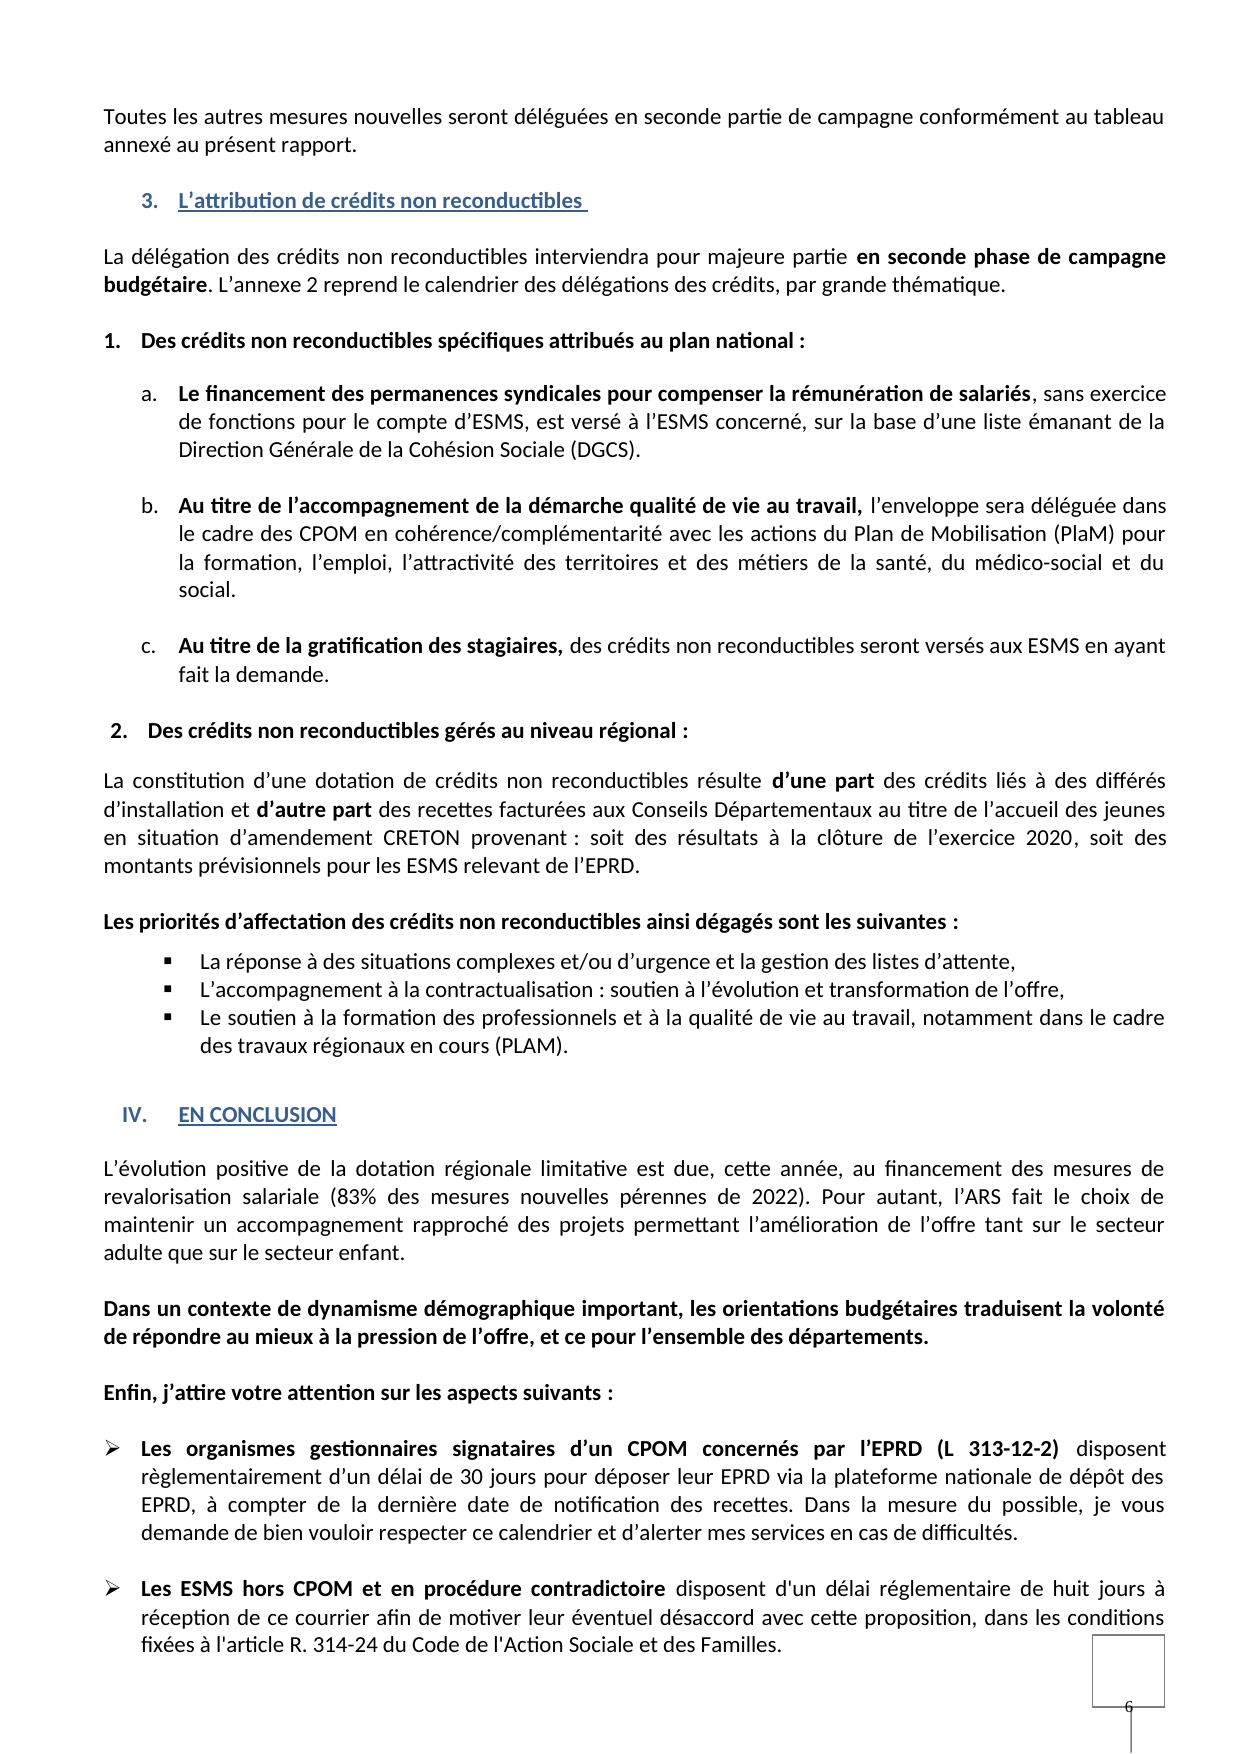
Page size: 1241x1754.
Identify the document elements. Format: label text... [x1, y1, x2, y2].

list Au titre de l’accompagnement de la démarche qualité de vie au travail, l’enveloppe sera déléguée dans le cadre des CPOM en cohérence/complémentarité avec les actions du Plan de Mobilisation (PlaM) pour la formation, l’emploi, l’attractivité des territoires et des métiers de la santé, du médico-social et du social. [141, 492, 1167, 604]
list L’attribution de crédits non reconductibles [141, 186, 1167, 214]
list L’accompagnement à la contractualisation : soutien à l’évolution et transformation de l’offre, [162, 975, 1167, 1003]
list Des crédits non reconductibles gérés au niveau régional : [110, 716, 1175, 744]
list Au titre de la gratification des stagiaires, des crédits non reconductibles seront versés aux ESMS en ayant fait la demande. [141, 632, 1167, 688]
text Les priorités d’affectation des crédits non reconductibles ainsi dégagés sont les suivantes : [103, 907, 1167, 935]
text La délégation des crédits non reconductibles interviendra pour majeure partie en seconde phase de campagne budgétaire. L’annexe 2 reprend le calendrier des délégations des crédits, par grande thématique. [103, 242, 1167, 298]
text Toutes les autres mesures nouvelles seront déléguées en seconde partie de campagne conformément au tableau annexé au présent rapport. [103, 102, 1167, 158]
list EN CONCLUSION [148, 1100, 1137, 1128]
list Le soutien à la formation des professionnels et à la qualité de vie au travail, notamment dans le cadre des travaux régionaux en cours (PLAM). [162, 1003, 1167, 1059]
list Des crédits non reconductibles spécifiques attribués au plan national : [103, 326, 1175, 354]
list Les ESMS hors CPOM et en procédure contradictoire disposent d'un délai réglementaire de huit jours à réception de ce courrier afin de motiver leur éventuel désaccord avec cette proposition, dans les conditions fixées à l'article R. 314-24 du Code de l'Action Sociale et des Familles. [103, 1574, 1167, 1659]
list Le financement des permanences syndicales pour compenser la rémunération de salariés, sans exercice de fonctions pour le compte d’ESMS, est versé à l’ESMS concerné, sur la base d’une liste émanant de la Direction Générale de la Cohésion Sociale (DGCS). [141, 379, 1167, 463]
list Les organismes gestionnaires signataires d’un CPOM concernés par l’EPRD (L 313-12-2) disposent règlementairement d’un délai de 30 jours pour déposer leur EPRD via la plateforme nationale de dépôt des EPRD, à compter de la dernière date de notification des recettes. Dans la mesure du possible, je vous demande de bien vouloir respecter ce calendrier et d’alerter mes services en cas de difficultés. [103, 1434, 1167, 1547]
text L’évolution positive de la dotation régionale limitative est due, cette année, au financement des mesures de revalorisation salariale (83% des mesures nouvelles pérennes de 2022). Pour autant, l’ARS fait le choix de maintenir un accompagnement rapproché des projets permettant l’amélioration de l’offre tant sur le secteur adulte que sur le secteur enfant. [103, 1154, 1167, 1266]
text Enfin, j’attire votre attention sur les aspects suivants : [103, 1378, 1167, 1406]
text La constitution d’une dotation de crédits non reconductibles résulte d’une part des crédits liés à des différés d’installation et d’autre part des recettes facturées aux Conseils Départementaux au titre de l’accueil des jeunes en situation d’amendement CRETON provenant : soit des résultats à la clôture de l’exercice 2020, soit des montants prévisionnels pour les ESMS relevant de l’EPRD. [103, 767, 1167, 879]
text Dans un contexte de dynamisme démographique important, les orientations budgétaires traduisent la volonté de répondre au mieux à la pression de l’offre, et ce pour l’ensemble des départements. [103, 1294, 1167, 1350]
list La réponse à des situations complexes et/ou d’urgence et la gestion des listes d’attente, [162, 947, 1167, 975]
